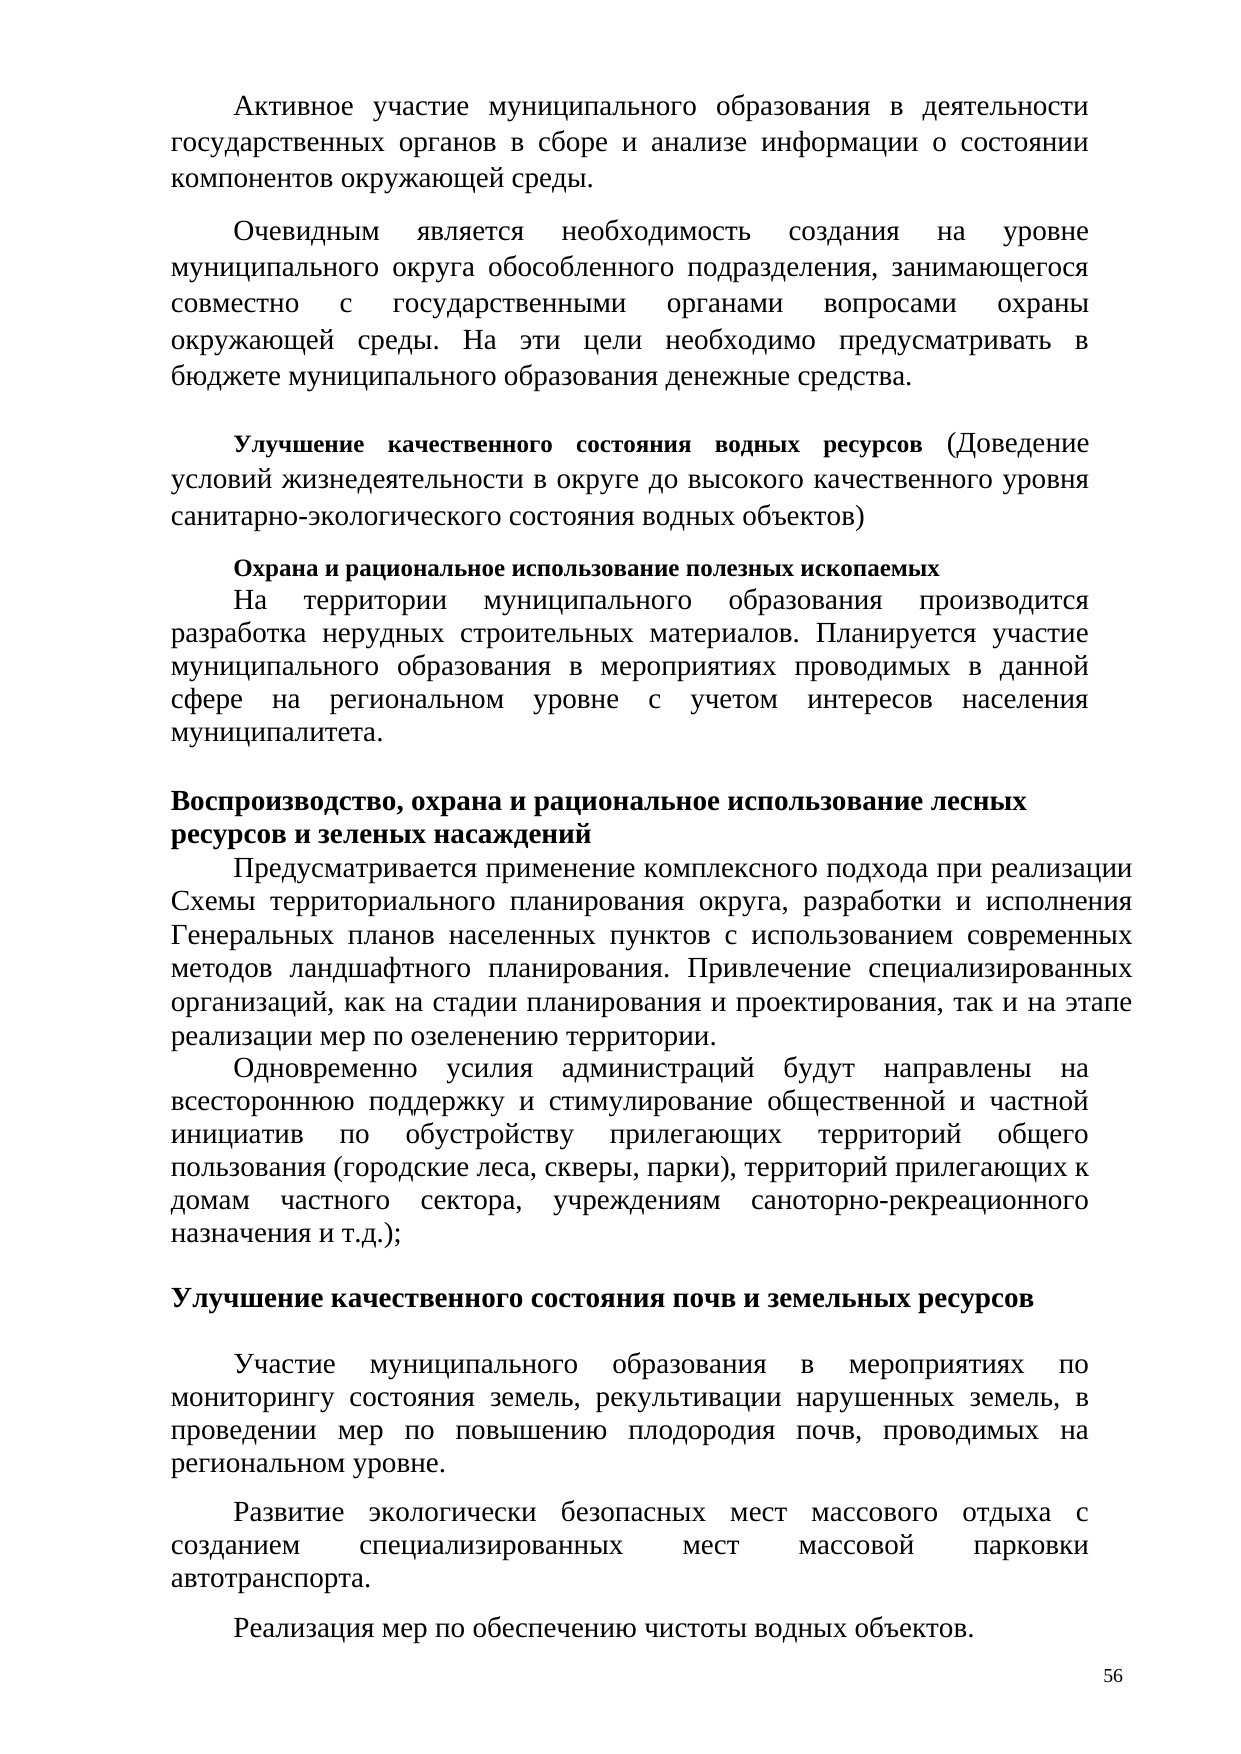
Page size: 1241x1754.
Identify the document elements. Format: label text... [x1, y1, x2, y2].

text Улучшение качественного состояния почв и земельных ресурсов [171, 1281, 1133, 1314]
text На территории муниципального образования производится разработка нерудных строительных материалов. Планируется участие муниципального образования в мероприятиях проводимых в данной сфере на региональном уровне с учетом интересов населения муниципалитета. [171, 583, 1089, 748]
text Развитие экологически безопасных мест массового отдыха с созданием специализированных мест массовой парковки автотранспорта. [171, 1495, 1089, 1594]
text Активное участие муниципального образования в деятельности государственных органов в сборе и анализе информации о состоянии компонентов окружающей среды. [171, 88, 1089, 194]
text Одновременно усилия администраций будут направлены на всестороннюю поддержку и стимулирование общественной и частной инициатив по обустройству прилегающих территорий общего пользования (городские леса, скверы, парки), территорий прилегающих к домам частного сектора, учреждениям саноторно-рекреационного назначения и т.д.); [171, 1051, 1089, 1249]
text ресурсов и зеленых насаждений [171, 816, 1133, 850]
text Воспроизводство, охрана и рациональное использование лесных [171, 783, 1133, 816]
text Реализация мер по обеспечению чистоты водных объектов. [171, 1611, 1133, 1644]
text Очевидным является необходимость создания на уровне муниципального округа обособленного подразделения, занимающегося совместно с государственными органами вопросами охраны окружающей среды. На эти цели необходимо предусматривать в бюджете муниципального образования денежные средства. [171, 213, 1089, 391]
text Предусматривается применение комплексного подхода при реализации Схемы территориального планирования округа, разработки и исполнения Генеральных планов населенных пунктов с использованием современных методов ландшафтного планирования. Привлечение специализированных организаций, как на стадии планирования и проектирования, так и на этапе реализации мер по озеленению территории. [171, 850, 1133, 1051]
text Участие муниципального образования в мероприятиях по мониторингу состояния земель, рекультивации нарушенных земель, в проведении мер по повышению плодородия почв, проводимых на региональном уровне. [171, 1347, 1089, 1479]
text Охрана и рациональное использование полезных ископаемых [171, 550, 1133, 583]
text Улучшение качественного состояния водных ресурсов (Доведение условий жизнедеятельности в округе до высокого качественного уровня санитарно-экологического состояния водных объектов) [171, 425, 1089, 531]
